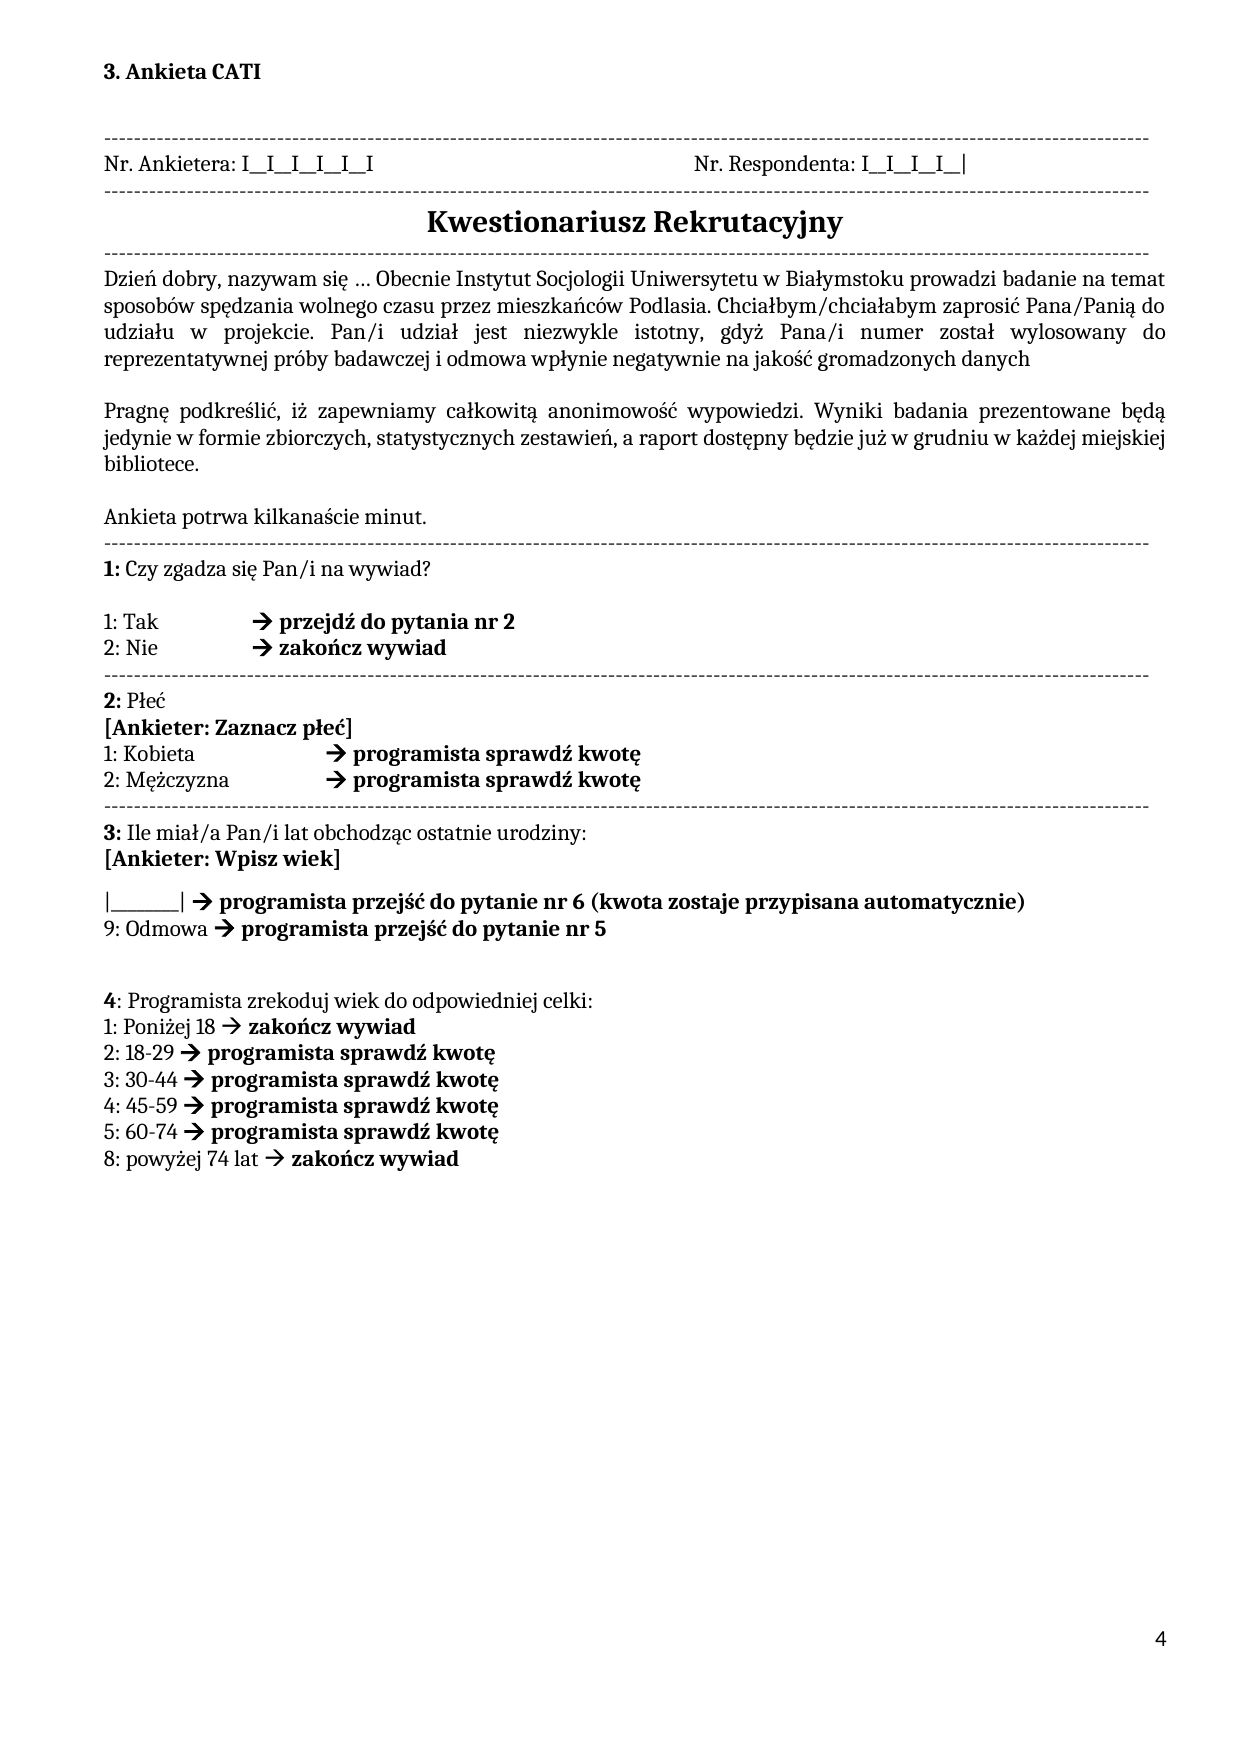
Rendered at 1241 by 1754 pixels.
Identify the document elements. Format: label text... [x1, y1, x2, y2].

text 2: Mężczyzna programista sprawdź kwotę [103, 767, 1167, 793]
text ------------------------------------------------------------------------------------------------------------------------------------------- [103, 530, 1167, 556]
text [Ankieter: Zaznacz płeć] [103, 714, 1167, 741]
text Nr. Ankietera: I__I__I__I__I__I Nr. Respondenta: I__I__I__I__| [103, 151, 1167, 178]
text ------------------------------------------------------------------------------------------------------------------------------------------- [103, 125, 1167, 151]
text 1: Poniżej 18 zakończ wywiad [103, 1014, 1167, 1040]
text 1: Kobieta programista sprawdź kwotę [103, 741, 1167, 767]
text Kwestionariusz Rekrutacyjny [103, 204, 1167, 240]
text ------------------------------------------------------------------------------------------------------------------------------------------- [103, 793, 1167, 820]
text 8: powyżej 74 lat zakończ wywiad [103, 1146, 1167, 1172]
text ------------------------------------------------------------------------------------------------------------------------------------------- [103, 178, 1167, 204]
subtitle 3. Ankieta CATI [103, 59, 1167, 85]
text |________| programista przejść do pytanie nr 6 (kwota zostaje przypisana automatycznie) [103, 889, 1167, 916]
text 9: Odmowa programista przejść do pytanie nr 5 [103, 916, 1167, 942]
text [Ankieter: Wpisz wiek] [103, 846, 1167, 872]
text ------------------------------------------------------------------------------------------------------------------------------------------- [103, 240, 1167, 266]
text 3: Ile miał/a Pan/i lat obchodząc ostatnie urodziny: [103, 820, 1167, 846]
text 4: Programista zrekoduj wiek do odpowiedniej celki: [103, 987, 1167, 1014]
text 1: Tak przejdź do pytania nr 2 [103, 609, 1167, 635]
text Pragnę podkreślić, iż zapewniamy całkowitą anonimowość wypowiedzi. Wyniki badania prezentowane będą jedynie w formie zbiorczych, statystycznych zestawień, a raport dostępny będzie już w grudniu w każdej miejskiej bibliotece. [103, 398, 1167, 477]
text Ankieta potrwa kilkanaście minut. [103, 503, 1167, 530]
text 2: Płeć [103, 688, 1167, 714]
text 4: 45-59 programista sprawdź kwotę [103, 1093, 1167, 1119]
text 2: Nie zakończ wywiad [103, 635, 1167, 662]
text 1: Czy zgadza się Pan/i na wywiad? [103, 556, 1167, 582]
text Dzień dobry, nazywam się … Obecnie Instytut Socjologii Uniwersytetu w Białymstoku prowadzi badanie na temat sposobów spędzania wolnego czasu przez mieszkańców Podlasia. Chciałbym/chciałabym zaprosić Pana/Panią do udziału w projekcie. Pan/i udział jest niezwykle istotny, gdyż Pana/i numer został wylosowany do reprezentatywnej próby badawczej i odmowa wpłynie negatywnie na jakość gromadzonych danych [103, 266, 1167, 372]
text 3: 30-44 programista sprawdź kwotę [103, 1066, 1167, 1093]
text 2: 18-29 programista sprawdź kwotę [103, 1040, 1167, 1066]
text ------------------------------------------------------------------------------------------------------------------------------------------- [103, 662, 1167, 688]
text 5: 60-74 programista sprawdź kwotę [103, 1119, 1167, 1146]
